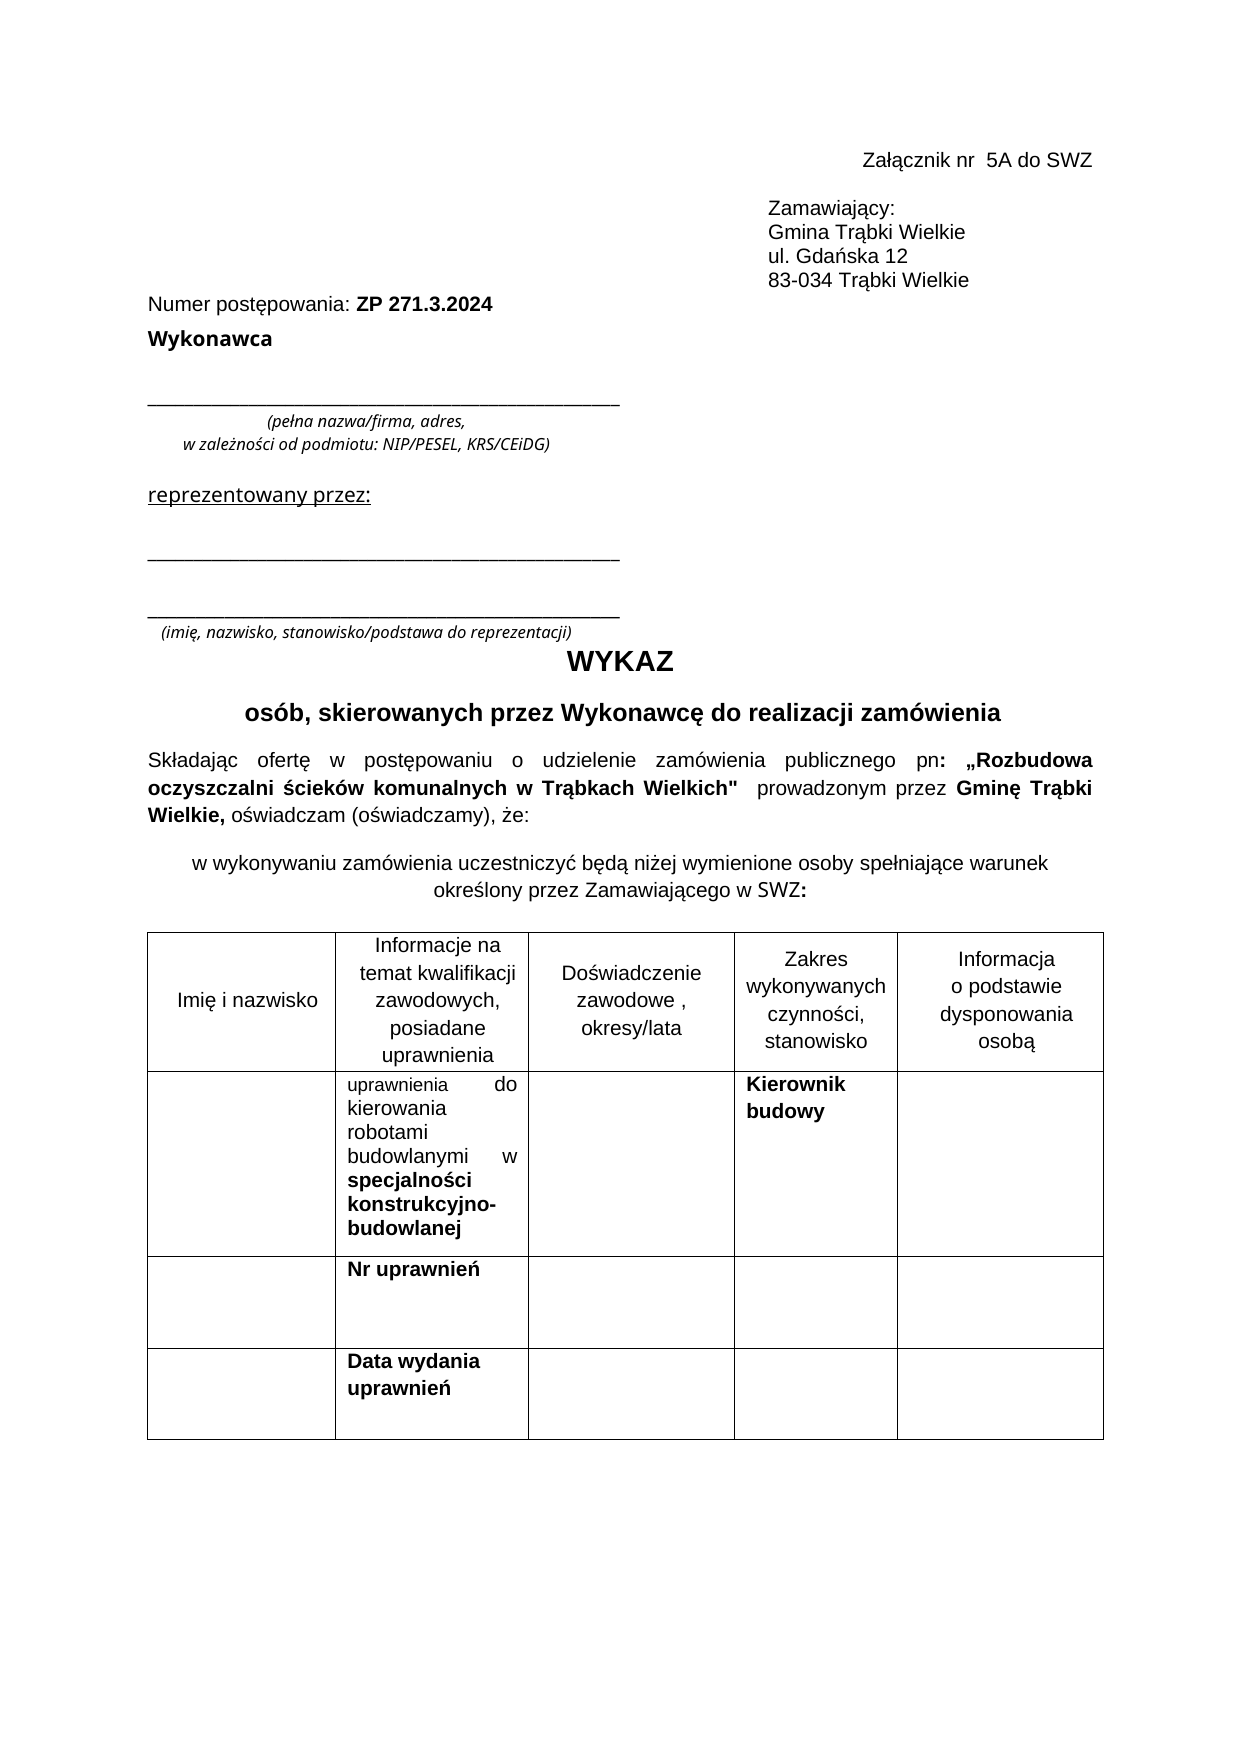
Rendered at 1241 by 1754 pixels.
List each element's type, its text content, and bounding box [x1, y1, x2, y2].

text osób, skierowanych przez Wykonawcę do realizacji zamówienia [148, 698, 1093, 727]
text w wykonywaniu zamówienia uczestniczyć będą niżej wymienione osoby spełniające warunek określony przez Zamawiającego w SWZ: [148, 851, 1093, 903]
table_cell Data wydania uprawnień [336, 1349, 528, 1439]
table_cell Kierownik budowy [735, 1072, 897, 1256]
list Zamawiający: [768, 196, 1093, 220]
table_cell [898, 1257, 1103, 1348]
table_cell [529, 1072, 734, 1256]
table_header Doświadczenie zawodowe , okresy/lata [529, 933, 734, 1071]
text WYKAZ [148, 644, 1093, 677]
table_header Informacja o podstawie dysponowania osobą [898, 933, 1103, 1071]
table_cell [529, 1349, 734, 1439]
table_cell [148, 1072, 335, 1256]
table_header Zakres wykonywanych czynności, stanowisko [735, 933, 897, 1071]
list ul. Gdańska 12 [768, 244, 1093, 268]
table_cell [735, 1257, 897, 1348]
text w zależności od podmiotu: NIP/PESEL, KRS/CEiDG) [148, 432, 585, 455]
text Załącznik nr 5A do SWZ [148, 148, 1093, 172]
text (pełna nazwa/firma, adres, [148, 409, 585, 432]
text reprezentowany przez: [148, 480, 585, 508]
text Numer postępowania: ZP 271.3.2024 [148, 292, 1093, 316]
table_cell [735, 1349, 897, 1439]
table_cell [148, 1349, 335, 1439]
table_cell uprawnienia do kierowania robotami budowlanymi w specjalności konstrukcyjno- budowlanej [336, 1072, 528, 1256]
table_cell [529, 1257, 734, 1348]
list 83-034 Trąbki Wielkie [768, 268, 1093, 292]
list Gmina Trąbki Wielkie [768, 220, 1093, 244]
table_cell [148, 1257, 335, 1348]
table_cell [898, 1072, 1103, 1256]
text Wykonawca [148, 324, 585, 353]
text Składając ofertę w postępowaniu o udzielenie zamówienia publicznego pn: „Rozbudowa oczyszczalni ścieków komunalnych w Trąbkach Wielkich" prowadzonym przez Gminę Trąbki Wielkie, oświadczam (oświadczamy), że: [148, 748, 1093, 827]
table_header Informacje na temat kwalifikacji zawodowych, posiadane uprawnienia [336, 933, 528, 1071]
table_cell [898, 1349, 1103, 1439]
text (imię, nazwisko, stanowisko/podstawa do reprezentacji) [148, 621, 585, 644]
table_cell Nr uprawnień [336, 1257, 528, 1348]
table_header Imię i nazwisko [148, 933, 335, 1071]
